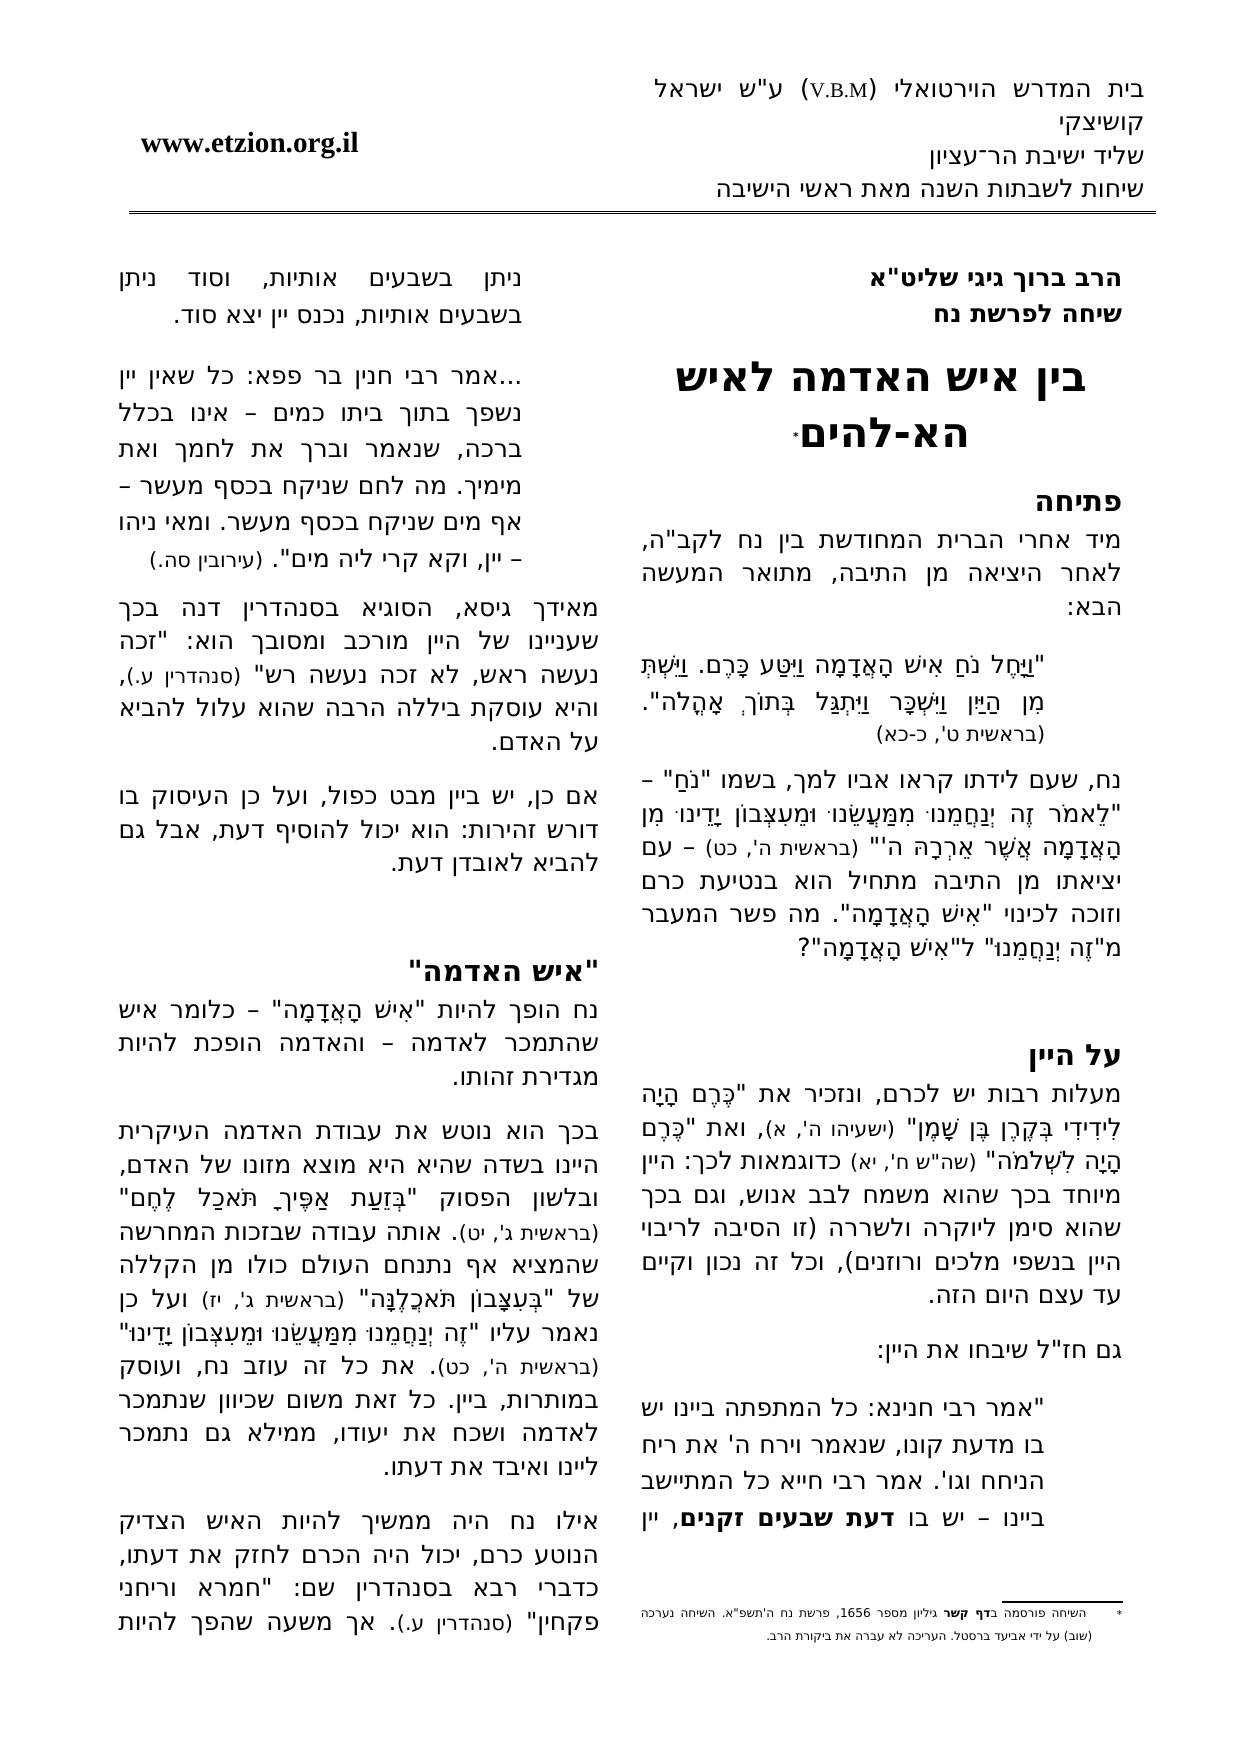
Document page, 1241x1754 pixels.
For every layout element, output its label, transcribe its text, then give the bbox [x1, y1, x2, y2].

text "אמר רבי חנינא: כל המתפתה ביינו יש בו מדעת קונו, שנאמר וירח ה' את ריח הניחח וגו'. אמר רבי חייא כל המתיישב ביינו – יש בו דעת שבעים זקנים, יין ניתן בשבעים אותיות, וסוד ניתן בשבעים אותיות, נכנס יין יצא סוד. [118, 264, 523, 329]
text על היין [641, 1036, 1122, 1073]
text נח הופך להיות "אִישׁ הָאֲדָמָה" – כלומר איש שהתמכר לאדמה – והאדמה הופכת להיות מגדירת זהותו. [118, 995, 599, 1091]
text ...אמר רבי חנין בר פפא: כל שאין יין נשפך בתוך ביתו כמים – אינו בכלל ברכה, שנאמר וברך את לחמך ואת מימיך. מה לחם שניקח בכסף מעשר – אף מים שניקח בכסף מעשר. ומאי ניהו – יין, וקא קרי ליה מים". (עירובין סה.) [118, 362, 523, 573]
text גם חז"ל שיבחו את היין: [641, 1335, 1122, 1364]
text מאידך גיסא, הסוגיא בסנהדרין דנה בכך שעניינו של היין מורכב ומסובך הוא: "זכה נעשה ראש, לא זכה נעשה רש" (סנהדרין ע.), והיא עוסקת ביללה הרבה שהוא עלול להביא על האדם. [118, 593, 599, 756]
text מיד אחרי הברית המחודשת בין נח לקב"ה, לאחר היציאה מן התיבה, מתואר המעשה הבא: [641, 525, 1122, 621]
text פתיחה [641, 481, 1122, 519]
text "אמר רבי חנינא: כל המתפתה ביינו יש בו מדעת קונו, שנאמר וירח ה' את ריח הניחח וגו'. אמר רבי חייא כל המתיישב ביינו – יש בו דעת שבעים זקנים, יין ניתן בשבעים אותיות, וסוד ניתן בשבעים אותיות, נכנס יין יצא סוד. [641, 1394, 1045, 1532]
text "וַיָּחֶל נֹחַ אִישׁ הָאֲדָמָה וַיִּטַּע כָּרֶם. וַיֵּשְׁתְּ מִן הַיַּיִן וַיִּשְׁכָּר וַיִּתְגַּל בְּתוֹךְ אָהֳלֹה". (בראשית ט', כ-כא) [641, 651, 1045, 747]
text מעלות רבות יש לכרם, ונזכיר את "כֶּרֶם הָיָה לִידִידִי בְּקֶרֶן בֶּן שָׁמֶן" (ישעיהו ה', א), ואת "כֶּרֶם הָיָה לִשְׁלֹמֹה" (שה"ש ח', יא) כדוגמאות לכך: היין מיוחד בכך שהוא משמח לבב אנוש, וגם בכך שהוא סימן ליוקרה ולשררה (זו הסיבה לריבוי היין בנשפי מלכים ורוזנים), וכל זה נכון וקיים עד עצם היום הזה. [641, 1079, 1122, 1310]
text בכך הוא נוטש את עבודת האדמה העיקרית היינו בשדה שהיא היא מוצא מזונו של האדם, ובלשון הפסוק "בְּזֵעַת אַפֶּיךָ תֹּאכַל לֶחֶם" (בראשית ג', יט). אותה עבודה שבזכות המחרשה שהמציא אף נתנחם העולם כולו מן הקללה של "בְּעִצָּבוֹן תֹּאכֲלֶנָּה" (בראשית ג', יז) ועל כן נאמר עליו "זֶה יְנַחֲמֵנוּ מִמַּעֲשֵׂנוּ וּמֵעִצְּבוֹן יָדֵינוּ" (בראשית ה', כט). את כל זה עוזב נח, ועוסק במותרות, ביין. כל זאת משום שכיוון שנתמכר לאדמה ושכח את יעודו, ממילא גם נתמכר ליינו ואיבד את דעתו. [118, 1116, 599, 1481]
text נח, שעם לידתו קראו אביו למך, בשמו "נֹחַ" – "לֵאמֹר זֶה יְנַחֲמֵנוּ מִמַּעֲשֵׂנוּ וּמֵעִצְּבוֹן יָדֵינוּ מִן הָאֲדָמָה אֲשֶׁר אֵרְרָהּ ה'" (בראשית ה', כט) – עם יציאתו מן התיבה מתחיל הוא בנטיעת כרם וזוכה לכינוי "אִישׁ הָאֲדָמָה". מה פשר המעבר מ"זֶה יְנַחֲמֵנוּ" ל"אִישׁ הָאֲדָמָה"? [641, 765, 1122, 962]
text הרב ברוך גיגי שליט"א [641, 264, 1122, 293]
text אם כן, יש ביין מבט כפול, ועל כן העיסוק בו דורש זהירות: הוא יכול להוסיף דעת, אבל גם להביא לאובדן דעת. [118, 781, 599, 878]
text שיחה לפרשת נח [641, 299, 1122, 328]
text "איש האדמה" [118, 951, 599, 989]
subtitle בין איש האדמה לאיש הא-להים* [641, 353, 1122, 457]
